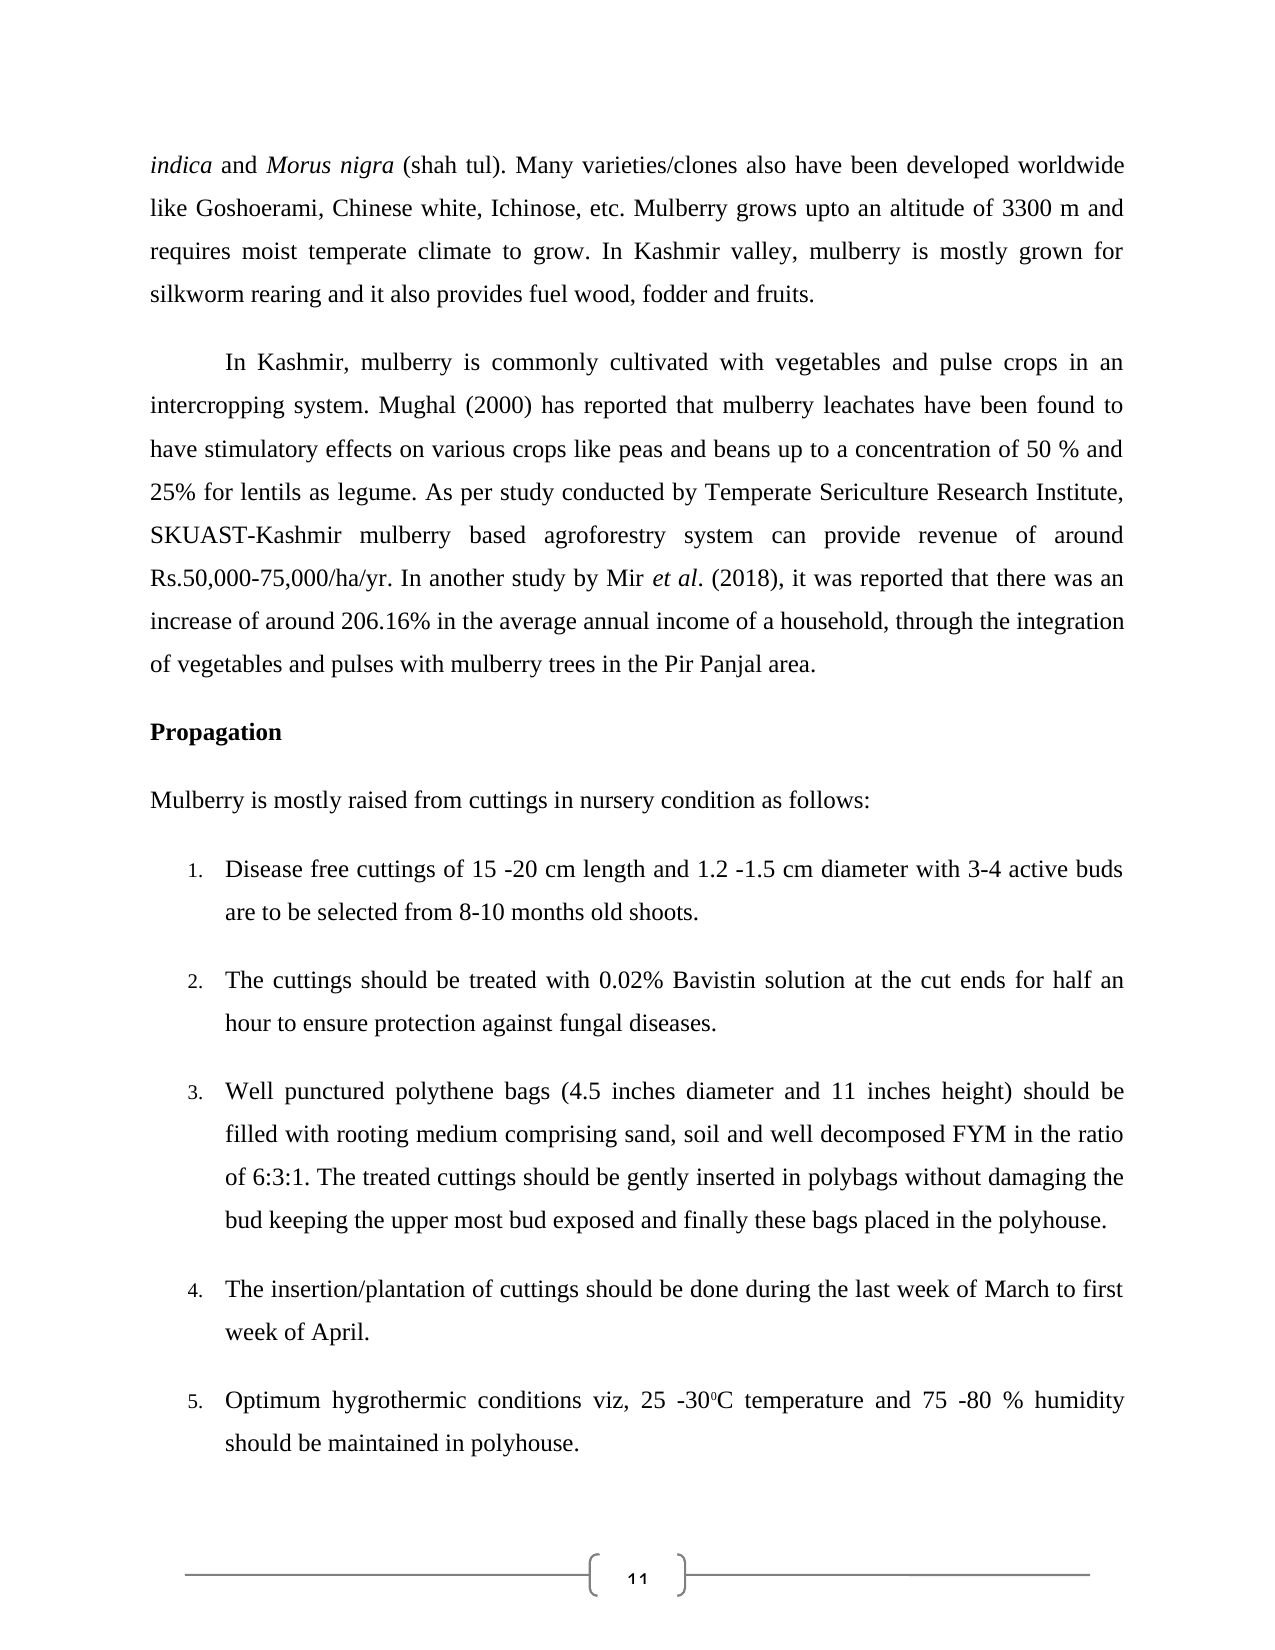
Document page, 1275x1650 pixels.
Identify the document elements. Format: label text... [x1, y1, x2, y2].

text Mulberry is mostly raised from cuttings in nursery condition as follows: [150, 786, 1125, 814]
text In Kashmir, mulberry is commonly cultivated with vegetables and pulse crops in an intercropping system. Mughal (2000) has reported that mulberry leachates have been found to have stimulatory effects on various crops like peas and beans up to a concentration of 50 % and 25% for lentils as legume. As per study conducted by Temperate Sericulture Research Institute, SKUAST-Kashmir mulberry based agroforestry system can provide revenue of around Rs.50,000-75,000/ha/yr. In another study by Mir et al. (2018), it was reported that there was an increase of around 206.16% in the average annual income of a household, through the integration of vegetables and pulses with mulberry trees in the Pir Panjal area. [150, 347, 1125, 678]
list The insertion/plantation of cuttings should be done during the last week of March to first week of April. [187, 1274, 1125, 1346]
list Optimum hygrothermic conditions viz, 25 -300C temperature and 75 -80 % humidity should be maintained in polyhouse. [187, 1385, 1125, 1457]
list Well punctured polythene bags (4.5 inches diameter and 11 inches height) should be filled with rooting medium comprising sand, soil and well decomposed FYM in the ratio of 6:3:1. The treated cuttings should be gently inserted in polybags without damaging the bud keeping the upper most bud exposed and finally these bags placed in the polyhouse. [187, 1076, 1125, 1234]
text Propagation [150, 717, 1125, 746]
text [150, 150, 1125, 308]
list Disease free cuttings of 15 -20 cm length and 1.2 -1.5 cm diameter with 3-4 active buds are to be selected from 8-10 months old shoots. [187, 854, 1125, 926]
list The cuttings should be treated with 0.02% Bavistin solution at the cut ends for half an hour to ensure protection against fungal diseases. [187, 965, 1125, 1037]
